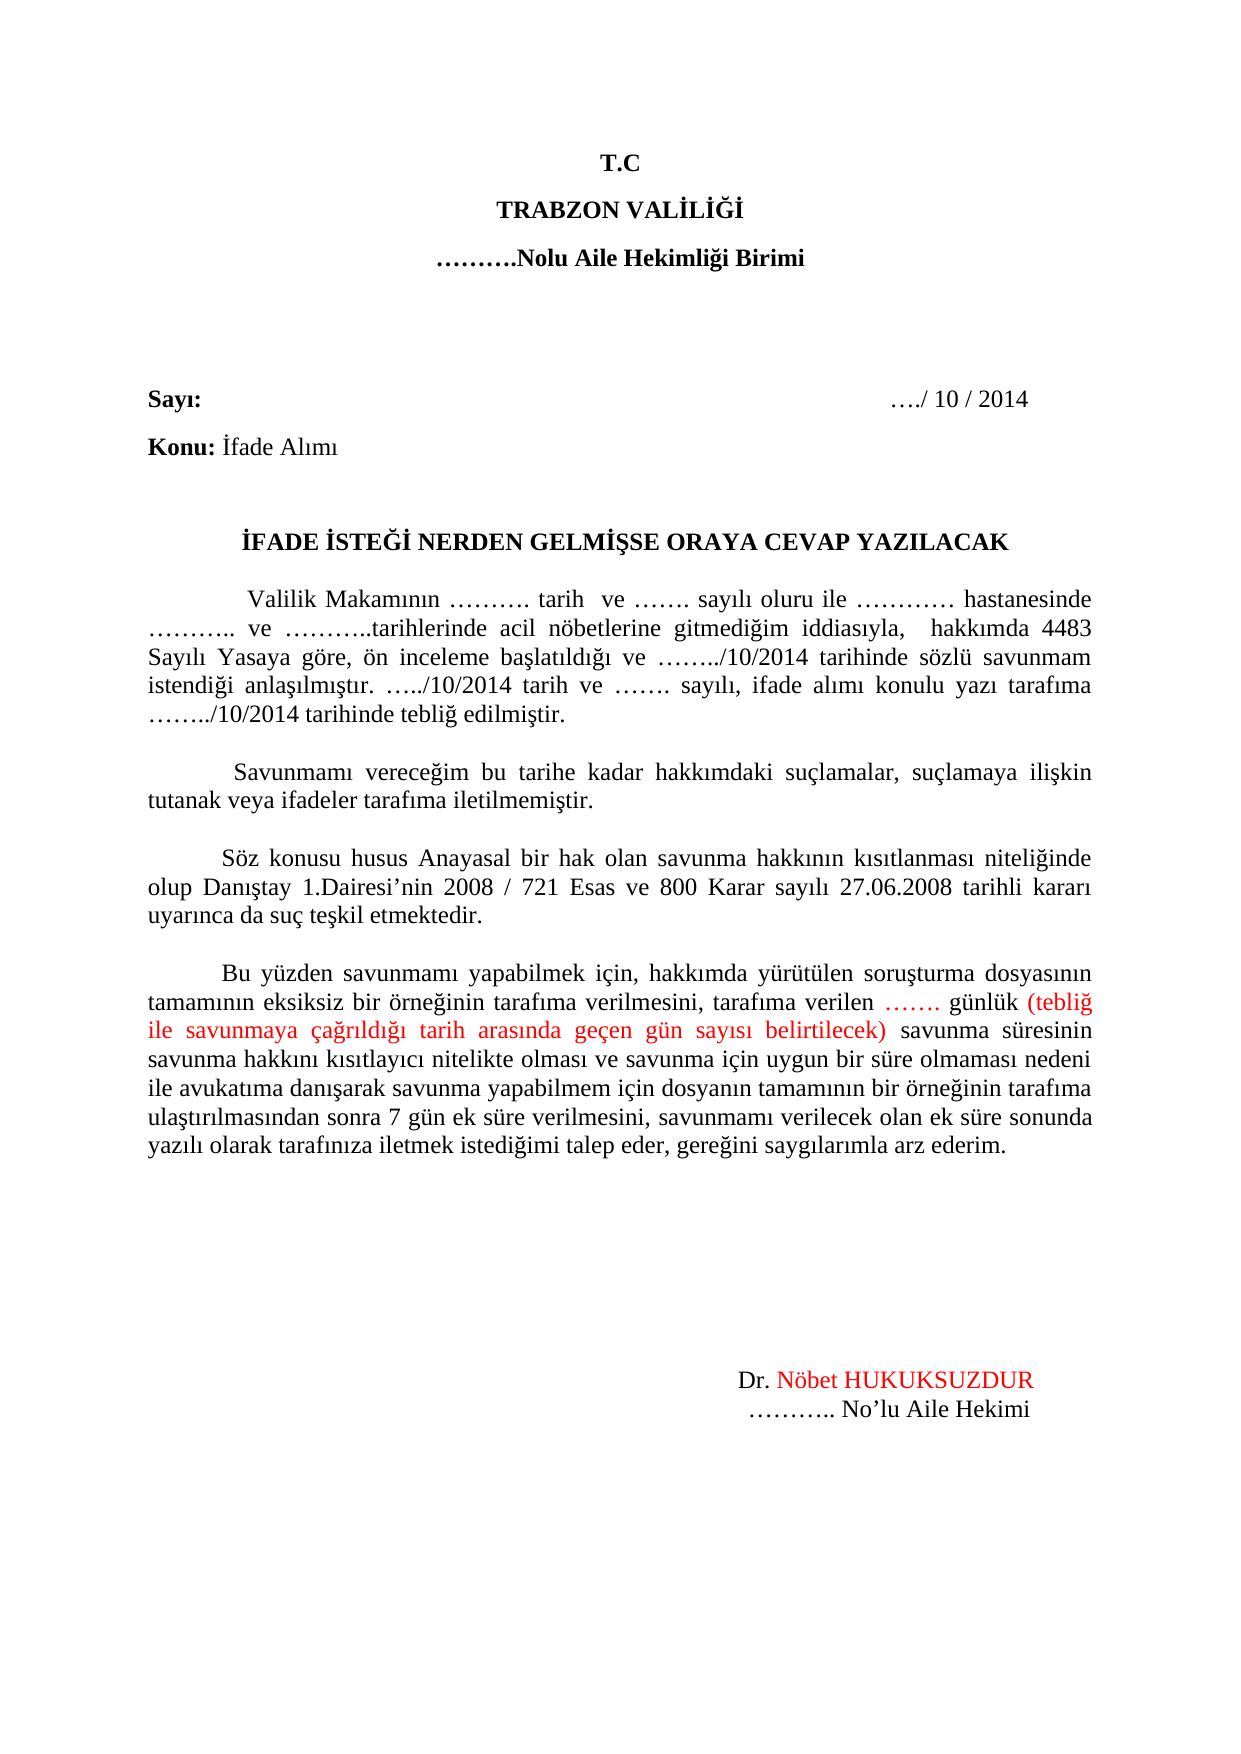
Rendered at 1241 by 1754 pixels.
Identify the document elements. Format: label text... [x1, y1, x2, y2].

text Dr. Nöbet HUKUKSUZDUR [148, 1365, 1093, 1394]
text Bu yüzden savunmamı yapabilmek için, hakkımda yürütülen soruşturma dosyasının tamamının eksiksiz bir örneğinin tarafıma verilmesini, tarafıma verilen ……. günlük (tebliğ ile savunmaya çağrıldığı tarih arasında geçen gün sayısı belirtilecek) savunma süresinin savunma hakkını kısıtlayıcı nitelikte olması ve savunma için uygun bir süre olmaması nedeni ile avukatıma danışarak savunma yapabilmem için dosyanın tamamının bir örneğinin tarafıma ulaştırılmasından sonra 7 gün ek süre verilmesini, savunmamı verilecek olan ek süre sonunda yazılı olarak tarafınıza iletmek istediğimi talep eder, gereğini saygılarımla arz ederim. [148, 958, 1093, 1159]
text TRABZON VALİLİĞİ [148, 195, 1093, 224]
text T.C [148, 148, 1093, 176]
text Valilik Makamının ………. tarih ve ……. sayılı oluru ile ………… hastanesinde ……….. ve ………..tarihlerinde acil nöbetlerine gitmediğim iddiasıyla, hakkımda 4483 Sayılı Yasaya göre, ön inceleme başlatıldığı ve ……../10/2014 tarihinde sözlü savunmam istendiği anlaşılmıştır. …../10/2014 tarih ve ……. sayılı, ifade alımı konulu yazı tarafıma ……../10/2014 tarihinde tebliğ edilmiştir. [148, 584, 1093, 728]
text İFADE İSTEĞİ NERDEN GELMİŞSE ORAYA CEVAP YAZILACAK [148, 527, 1093, 556]
text Söz konusu husus Anayasal bir hak olan savunma hakkının kısıtlanması niteliğinde olup Danıştay 1.Dairesi’nin 2008 / 721 Esas ve 800 Karar sayılı 27.06.2008 tarihli kararı uyarınca da suç teşkil etmektedir. [148, 843, 1093, 929]
text ……….Nolu Aile Hekimliği Birimi [148, 243, 1093, 272]
text Sayı: …./ 10 / 2014 [148, 384, 1093, 413]
text Konu: İfade Alımı [148, 432, 1093, 461]
text Savunmamı vereceğim bu tarihe kadar hakkımdaki suçlamalar, suçlamaya ilişkin tutanak veya ifadeler tarafıma iletilmemiştir. [148, 757, 1093, 814]
text ……….. No’lu Aile Hekimi [148, 1394, 1093, 1423]
